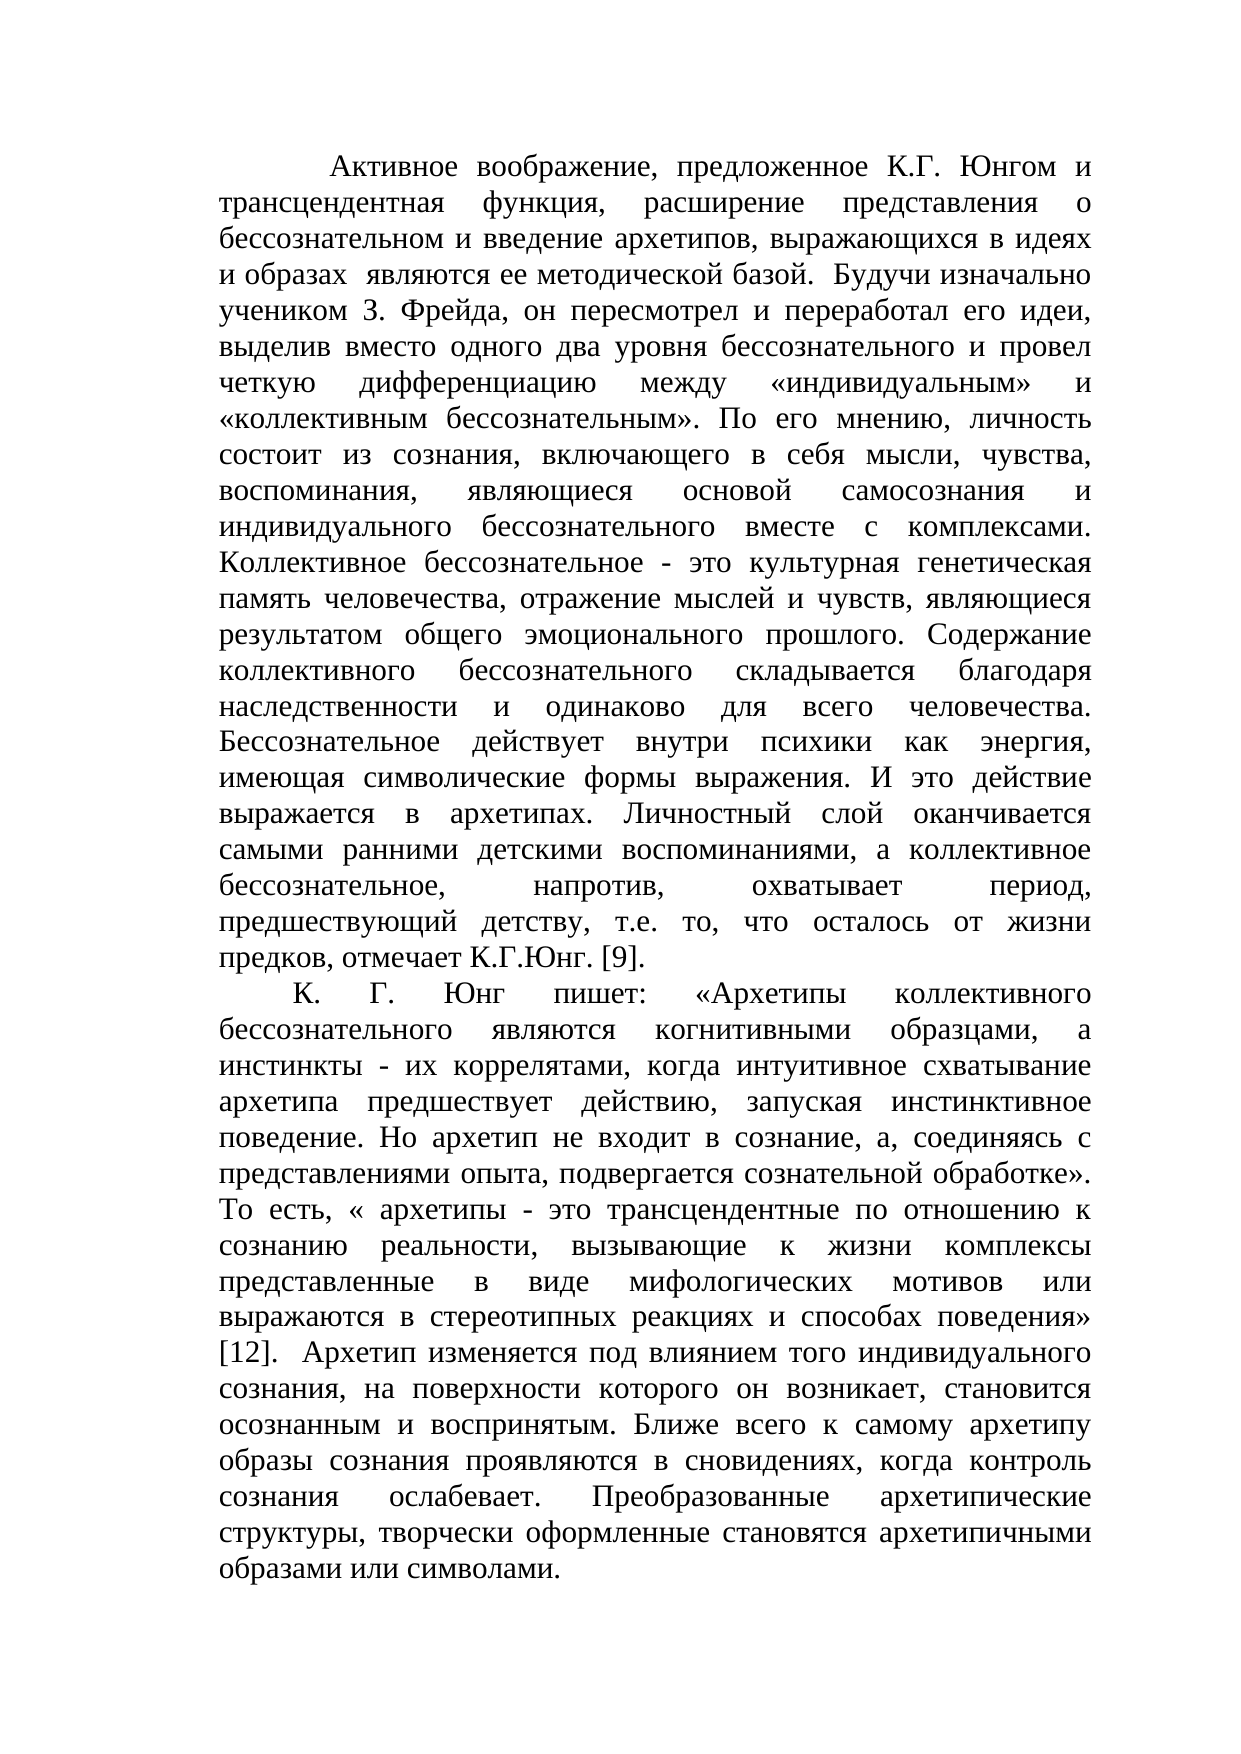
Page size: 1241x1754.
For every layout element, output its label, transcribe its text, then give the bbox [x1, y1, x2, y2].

text Активное воображение, предложенное К.Г. Юнгом и трансцендентная функция, расширение представления о бессознательном и введение архетипов, выражающихся в идеях и образах являются ее методической базой. Будучи изначально учеником З. Фрейда, он пересмотрел и переработал его идеи, выделив вместо одного два уровня бессознательного и провел четкую дифференциацию между «индивидуальным» и «коллективным бессознательным». По его мнению, личность состоит из сознания, включающего в себя мысли, чувства, воспоминания, являющиеся основой самосознания и индивидуального бессознательного вместе с комплексами. Коллективное бессознательное - это культурная генетическая память человечества, отражение мыслей и чувств, являющиеся результатом общего эмоционального прошлого. Содержание коллективного бессознательного складывается благодаря наследственности и одинаково для всего человечества. Бессознательное действует внутри психики как энергия, имеющая символические формы выражения. И это действие выражается в архетипах. Личностный слой оканчивается самыми ранними детскими воспоминаниями, а коллективное бессознательное, напротив, охватывает период, предшествующий детству, т.е. то, что осталось от жизни предков, отмечает К.Г.Юнг. [9]. [218, 148, 1092, 974]
text К. Г. Юнг пишет: «Архетипы коллективного бессознательного являются когнитивными образцами, а инстинкты - их коррелятами, когда интуитивное схватывание архетипа предшествует действию, запуская инстинктивное поведение. Но архетип не входит в сознание, а, соединяясь с представлениями опыта, подвергается сознательной обработке». То есть, « архетипы - это трансцендентные по отношению к сознанию реальности, вызывающие к жизни комплексы представленные в виде мифологических мотивов или выражаются в стереотипных реакциях и способах поведения» [12]. Архетип изменяется под влиянием того индивидуального сознания, на поверхности которого он возникает, становится осознанным и воспринятым. Ближе всего к самому архетипу образы сознания проявляются в сновидениях, когда контроль сознания ослабевает. Преобразованные архетипические структуры, творчески оформленные становятся архетипичными образами или символами. [218, 974, 1092, 1585]
